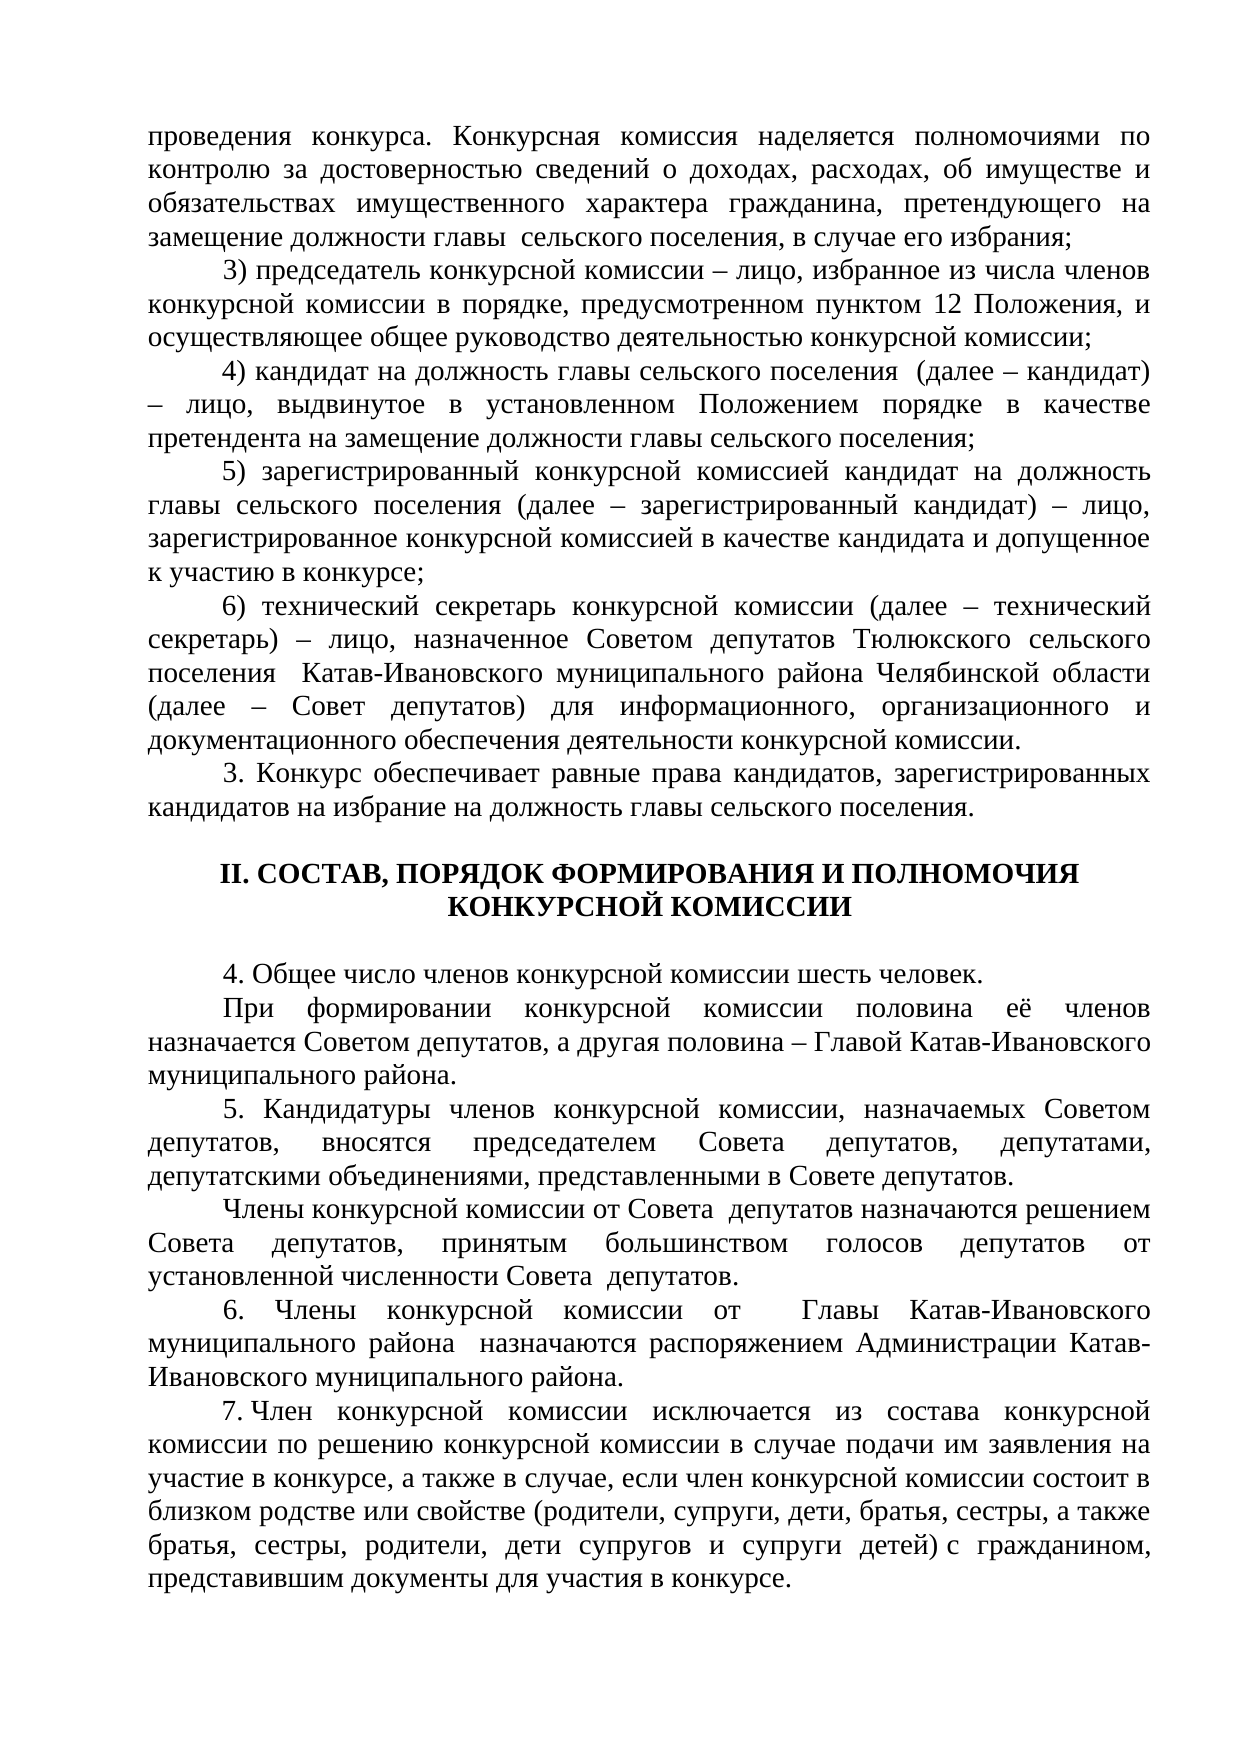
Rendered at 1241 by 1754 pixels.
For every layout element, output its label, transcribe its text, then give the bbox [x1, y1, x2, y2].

text 3) председатель конкурсной комиссии – лицо, избранное из числа членов конкурсной комиссии в порядке, предусмотренном пунктом 12 Положения, и осуществляющее общее руководство деятельностью конкурсной комиссии; [148, 252, 1152, 353]
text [148, 118, 1152, 252]
text 5. Кандидатуры членов конкурсной комиссии, назначаемых Советом депутатов, вносятся председателем Совета депутатов, депутатами, депутатскими объединениями, представленными в Совете депутатов. [148, 1091, 1152, 1191]
text 3. Конкурс обеспечивает равные права кандидатов, зарегистрированных кандидатов на избрание на должность главы сельского поселения. [148, 755, 1152, 822]
text 7. Член конкурсной комиссии исключается из состава конкурсной комиссии по решению конкурсной комиссии в случае подачи им заявления на участие в конкурсе, а также в случае, если член конкурсной комиссии состоит в близком родстве или свойстве (родители, супруги, дети, братья, сестры, а также братья, сестры, родители, дети супругов и супруги детей) с гражданином, представившим документы для участия в конкурсе. [148, 1393, 1152, 1594]
text 6. Члены конкурсной комиссии от Главы Катав-Ивановского муниципального района назначаются распоряжением Администрации Катав-Ивановского муниципального района. [148, 1292, 1152, 1393]
text 6) технический секретарь конкурсной комиссии (далее – технический секретарь) – лицо, назначенное Советом депутатов Тюлюкского сельского поселения Катав-Ивановского муниципального района Челябинской области (далее – Совет депутатов) для информационного, организационного и документационного обеспечения деятельности конкурсной комиссии. [148, 588, 1152, 755]
text При формировании конкурсной комиссии половина её членов назначается Советом депутатов, а другая половина – Главой Катав-Ивановского муниципального района. [148, 990, 1152, 1091]
text 5) зарегистрированный конкурсной комиссией кандидат на должность главы сельского поселения (далее – зарегистрированный кандидат) – лицо, зарегистрированное конкурсной комиссией в качестве кандидата и допущенное к участию в конкурсе; [148, 453, 1152, 588]
text Члены конкурсной комиссии от Совета депутатов назначаются решением Совета депутатов, принятым большинством голосов депутатов от установленной численности Совета депутатов. [148, 1191, 1152, 1292]
text 4. Общее число членов конкурсной комиссии шесть человек. [148, 957, 1152, 990]
text II. СОСТАВ, ПОРЯДОК ФОРМИРОВАНИЯ И ПОЛНОМОЧИЯ КОНКУРСНОЙ КОМИССИИ [148, 856, 1152, 923]
text 4) кандидат на должность главы сельского поселения (далее – кандидат) – лицо, выдвинутое в установленном Положением порядке в качестве претендента на замещение должности главы сельского поселения; [148, 353, 1152, 453]
